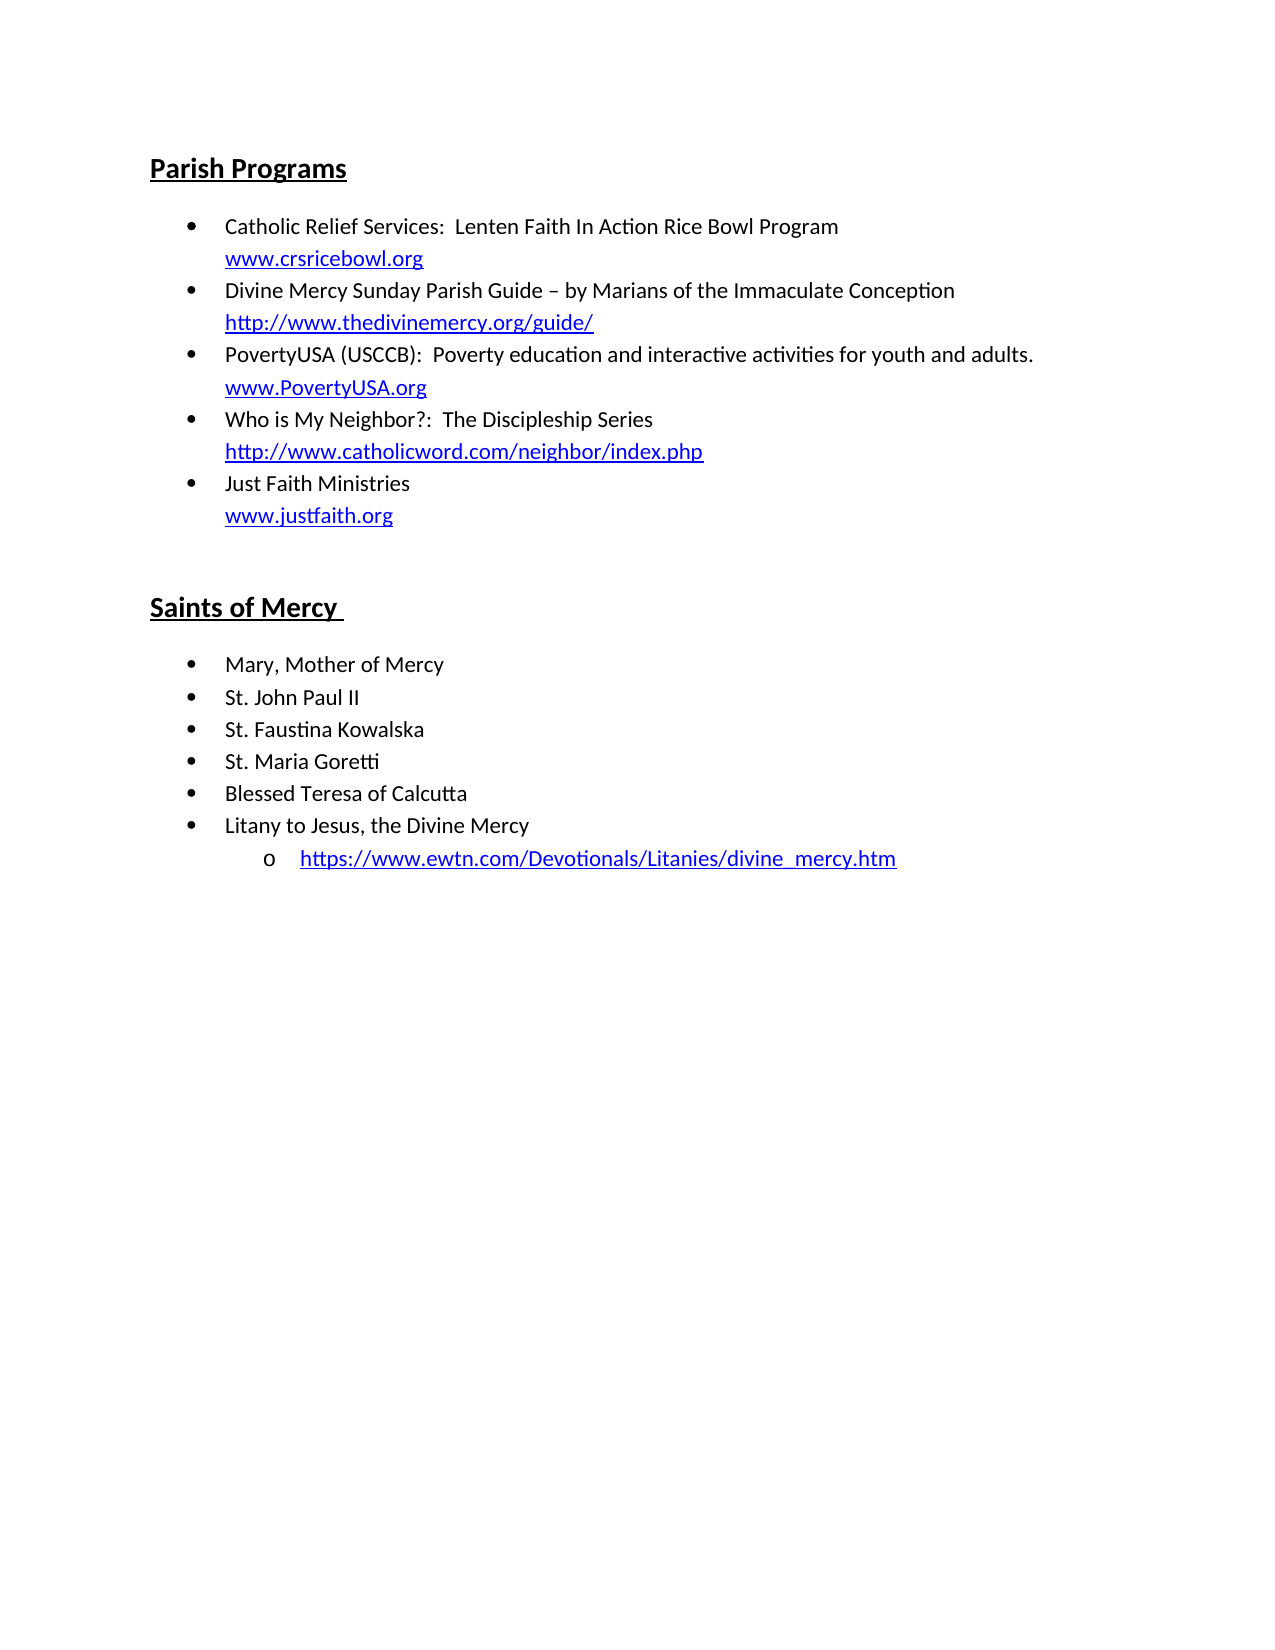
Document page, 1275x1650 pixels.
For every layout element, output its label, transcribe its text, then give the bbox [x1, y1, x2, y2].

list St. Maria Goretti [187, 747, 1125, 775]
text Parish Programs [150, 150, 1125, 186]
list Catholic Relief Services: Lenten Faith In Action Rice Bowl Program [187, 212, 1125, 240]
list http://www.thedivinemercy.org/guide/ [225, 308, 1125, 336]
list St. Faustina Kowalska [187, 715, 1125, 743]
list Litany to Jesus, the Divine Mercy [187, 812, 1125, 839]
list www.PovertyUSA.org [225, 373, 1125, 401]
list www.crsricebowl.org [225, 244, 1125, 272]
list St. John Paul II [187, 683, 1125, 711]
text Saints of Mercy [150, 589, 1125, 624]
list Who is My Neighbor?: The Discipleship Series [187, 405, 1125, 433]
list Just Faith Ministries [187, 469, 1125, 497]
list Divine Mercy Sunday Parish Guide – by Marians of the Immaculate Conception [187, 276, 1125, 304]
list Mary, Mother of Mercy [187, 651, 1125, 679]
list Blessed Teresa of Calcutta [187, 779, 1125, 807]
list http://www.catholicword.com/neighbor/index.php [225, 437, 1125, 465]
list www.justfaith.org [225, 501, 1125, 529]
list https://www.ewtn.com/Devotionals/Litanies/divine_mercy.htm [262, 844, 1125, 873]
list PovertyUSA (USCCB): Poverty education and interactive activities for youth and adults. [187, 341, 1125, 368]
